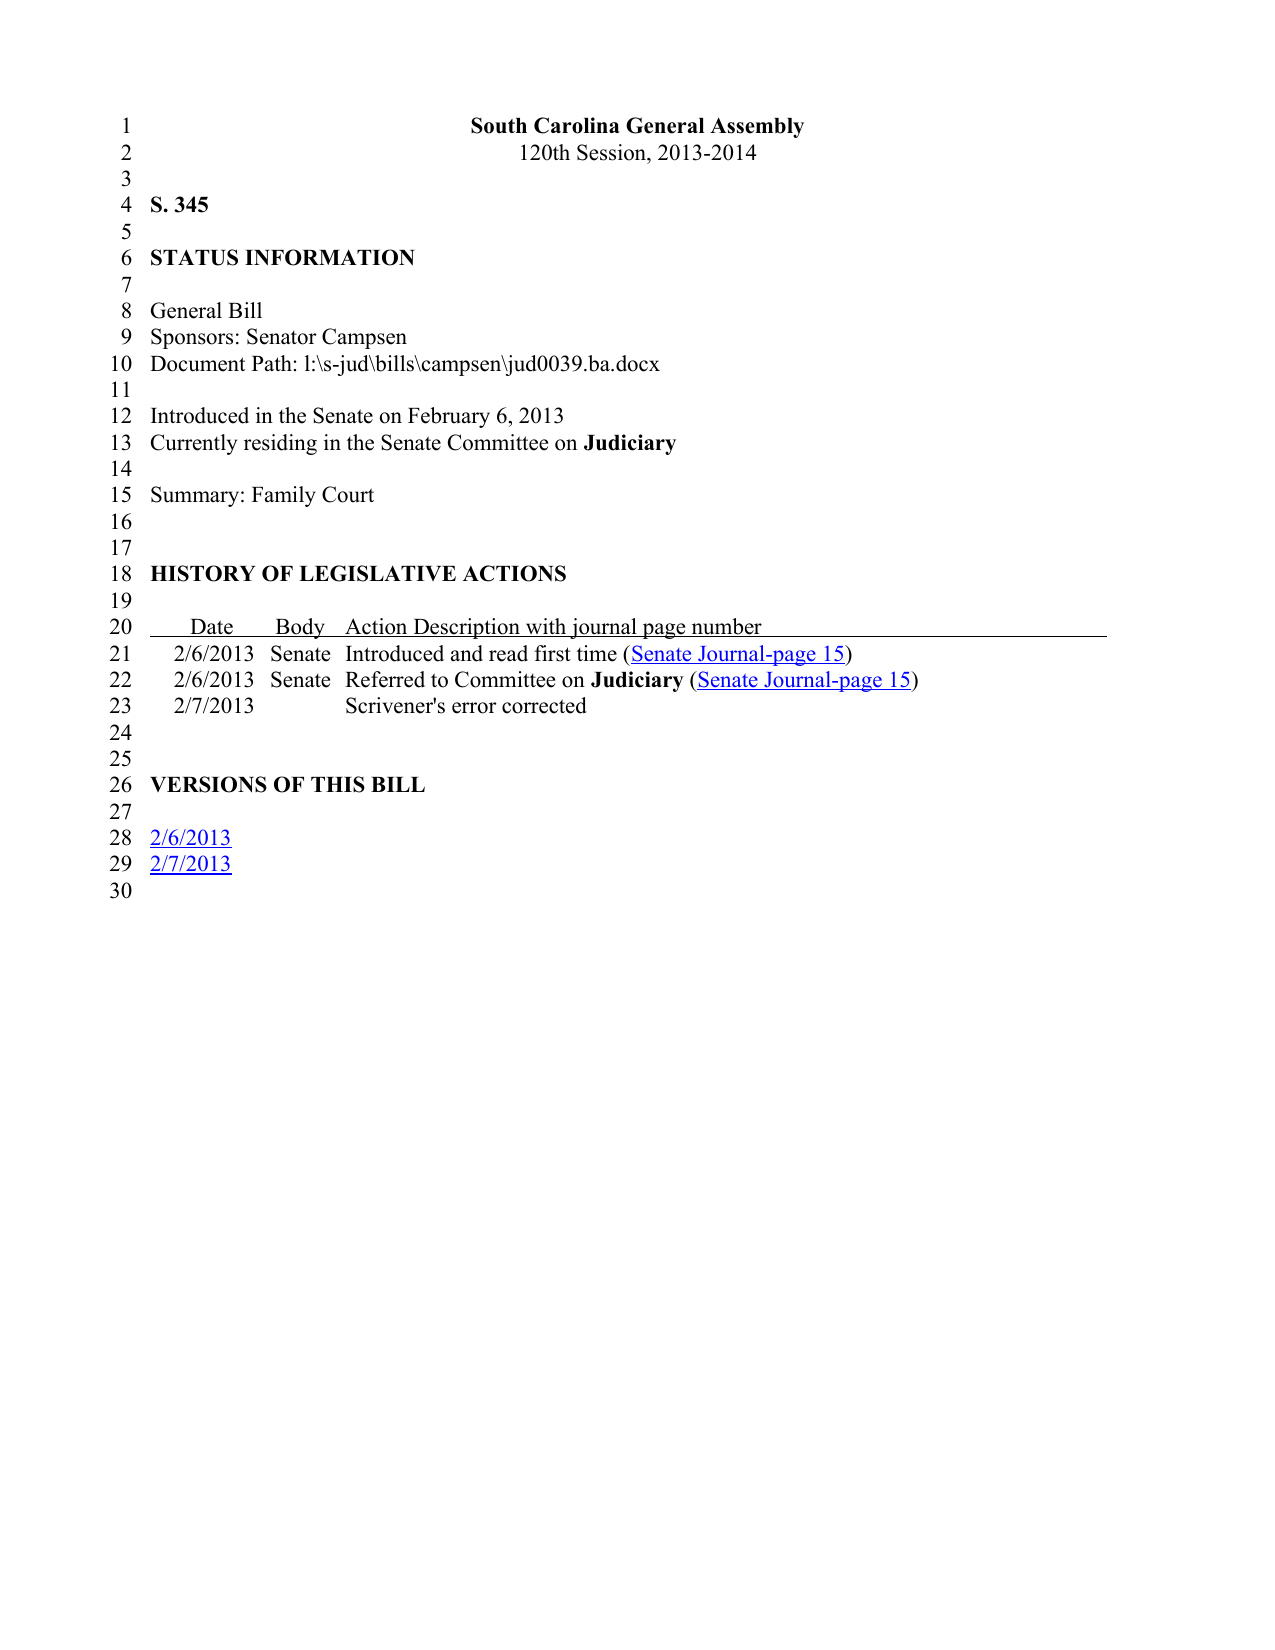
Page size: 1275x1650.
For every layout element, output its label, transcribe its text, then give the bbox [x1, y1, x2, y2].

text General Bill [150, 297, 1125, 323]
text Summary: Family Court [150, 481, 1125, 508]
text 120th Session, 2013-2014 [150, 139, 1125, 165]
text Document Path: l:\s-jud\bills\campsen\jud0039.ba.docx [150, 350, 1125, 376]
text Sponsors: Senator Campsen [150, 323, 1125, 350]
text HISTORY OF LEGISLATIVE ACTIONS [150, 561, 1125, 587]
text 2/6/2013 [150, 824, 1125, 850]
text STATUS INFORMATION [150, 244, 1125, 271]
text Currently residing in the Senate Committee on Judiciary [150, 429, 1125, 455]
text South Carolina General Assembly [150, 112, 1125, 139]
text S. 345 [150, 192, 1125, 218]
text Date Body Action Description with journal page number [150, 613, 1125, 639]
text 2/7/2013 [150, 850, 1125, 877]
text VERSIONS OF THIS BILL [150, 771, 1125, 798]
text 2/7/2013 Scrivener's error corrected [150, 692, 1125, 719]
text 2/6/2013 Senate Referred to Committee on Judiciary (Senate Journal-page 15) [150, 666, 1125, 692]
text Introduced in the Senate on February 6, 2013 [150, 402, 1125, 429]
text 2/6/2013 Senate Introduced and read first time (Senate Journal-page 15) [150, 639, 1125, 666]
